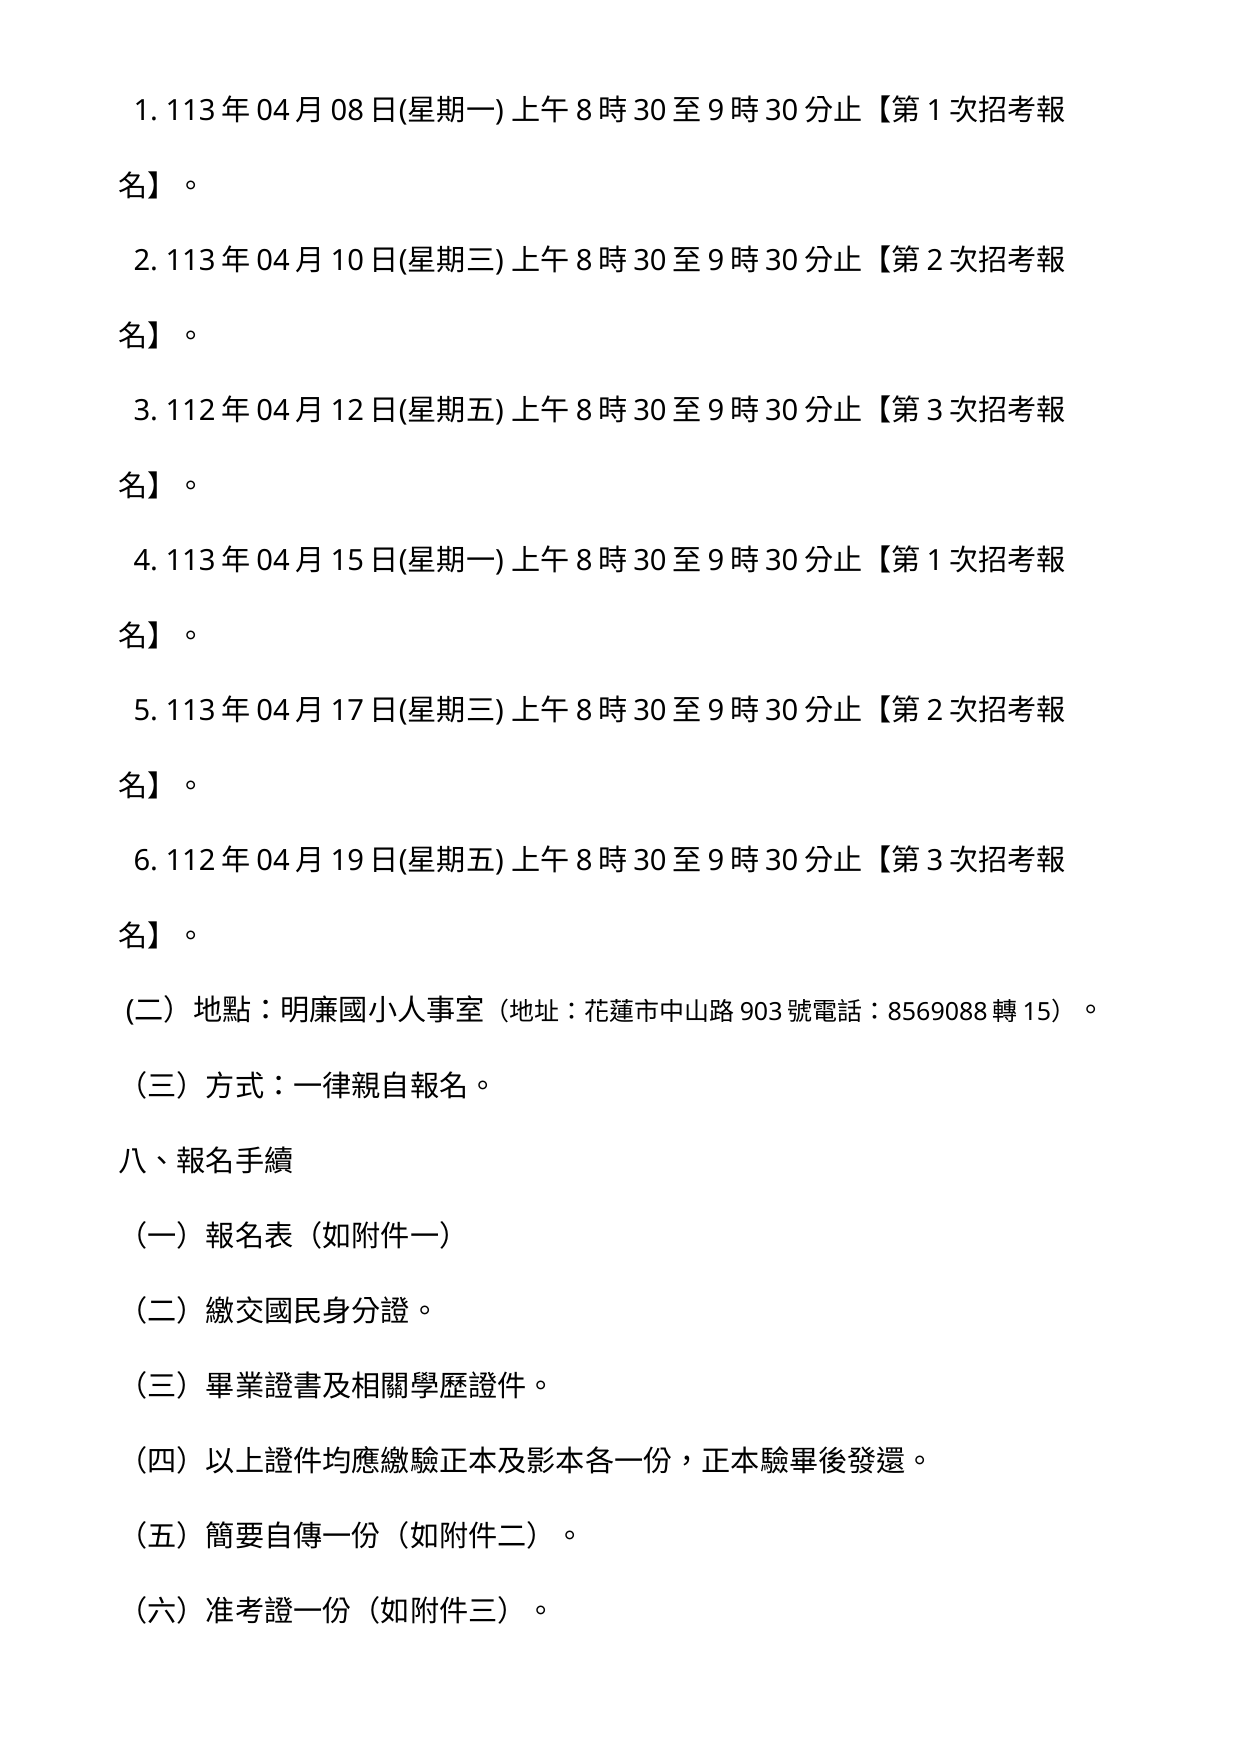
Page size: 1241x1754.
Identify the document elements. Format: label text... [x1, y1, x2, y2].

text （六）准考證一份（如附件三）。 [118, 1571, 1122, 1646]
text （三）畢業證書及相關學歷證件。 [118, 1346, 1122, 1421]
text 5. 113年04月17日(星期三) 上午8時30至9時30分止【第2次招考報名】。 [118, 671, 1122, 821]
text （五）簡要自傳一份（如附件二）。 [118, 1496, 1122, 1571]
text 2. 113年04月10日(星期三) 上午8時30至9時30分止【第2次招考報名】。 [118, 221, 1122, 371]
text 4. 113年04月15日(星期一) 上午8時30至9時30分止【第1次招考報名】。 [118, 521, 1122, 671]
text （二）繳交國民身分證。 [118, 1271, 1122, 1346]
text (二）地點：明廉國小人事室（地址：花蓮市中山路903號電話：8569088轉15）。 [118, 971, 1122, 1046]
text 3. 112年04月12日(星期五) 上午8時30至9時30分止【第3次招考報名】。 [118, 371, 1122, 521]
text （一）報名表（如附件一） [118, 1196, 1122, 1271]
text 八、報名手續 [118, 1121, 1122, 1196]
text （四）以上證件均應繳驗正本及影本各一份，正本驗畢後發還。 [118, 1421, 1122, 1496]
text 1. 113年04月08日(星期一) 上午8時30至9時30分止【第1次招考報名】。 [118, 71, 1122, 221]
text （三）方式：一律親自報名。 [118, 1046, 1122, 1121]
text 6. 112年04月19日(星期五) 上午8時30至9時30分止【第3次招考報名】。 [118, 821, 1122, 971]
